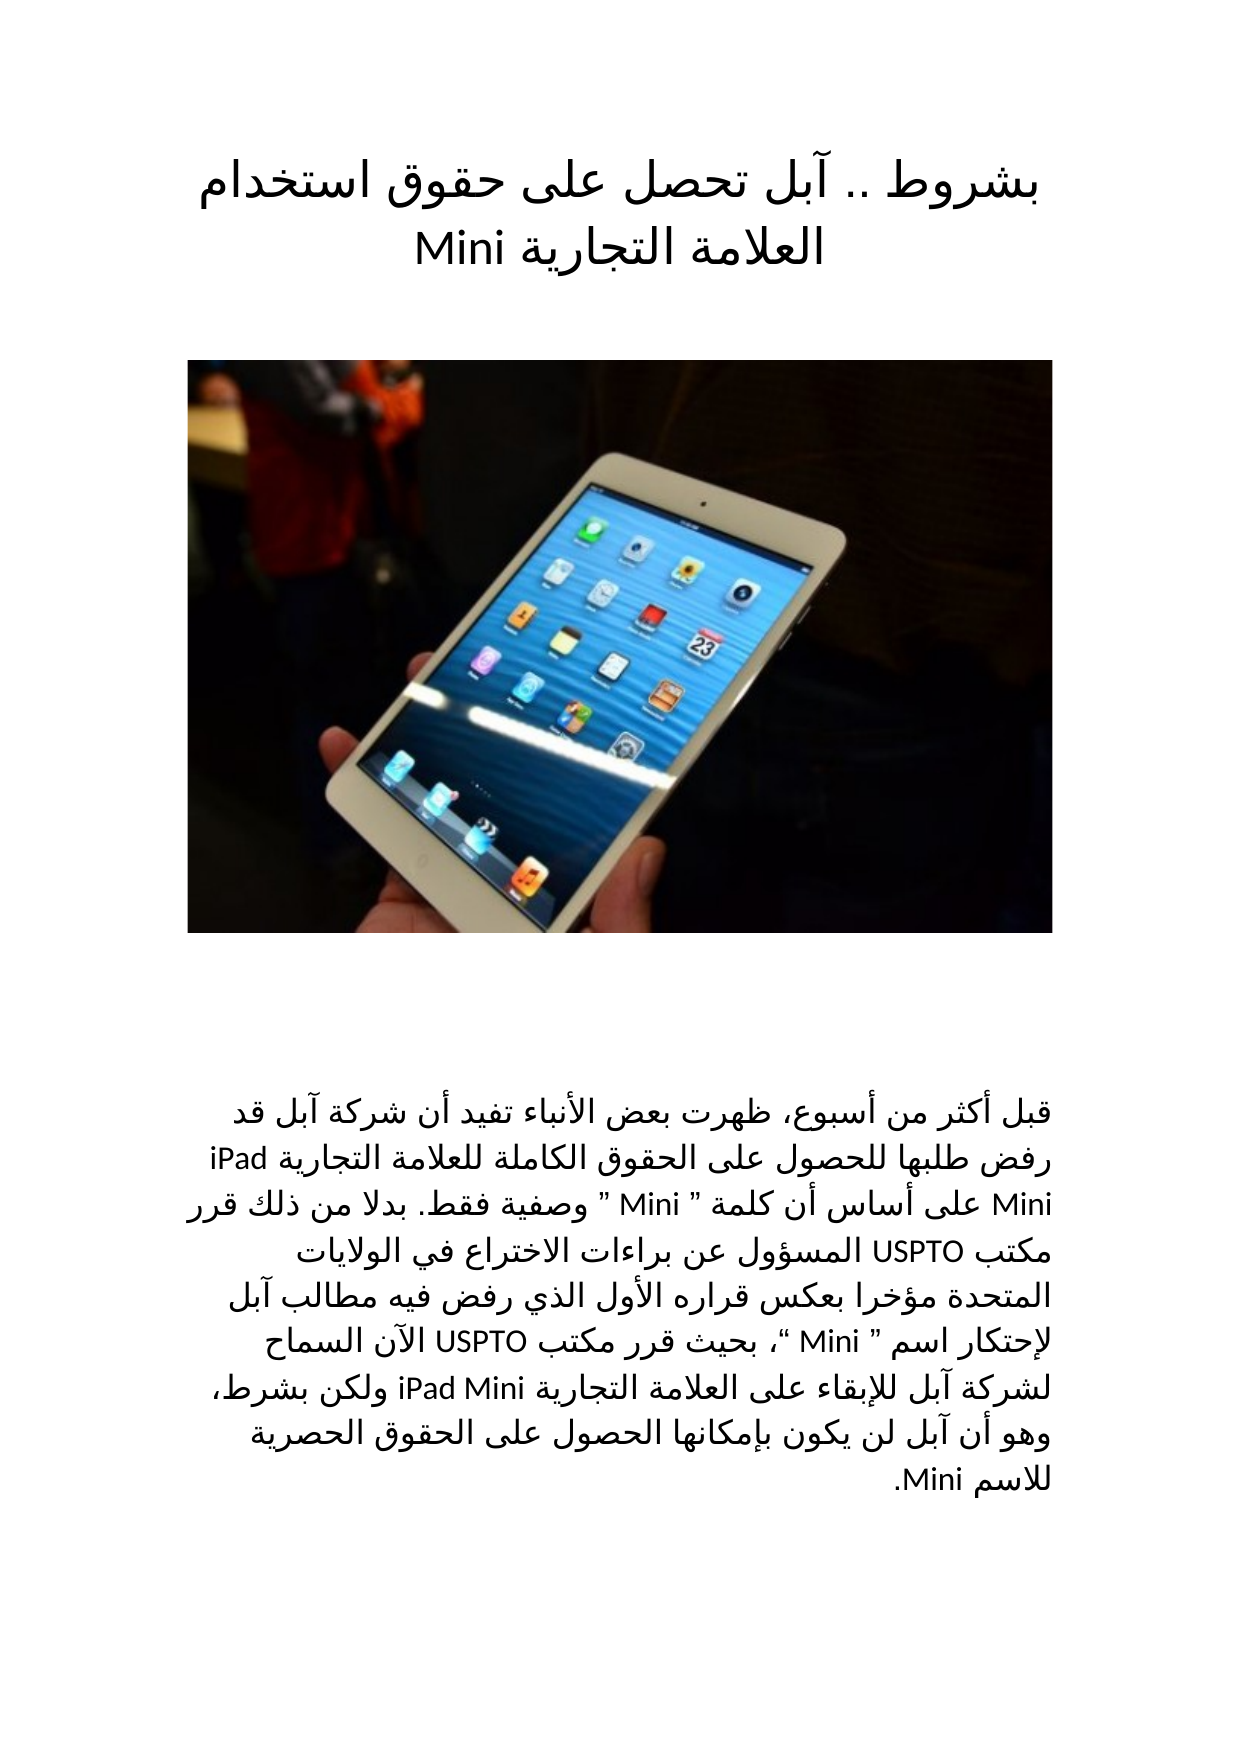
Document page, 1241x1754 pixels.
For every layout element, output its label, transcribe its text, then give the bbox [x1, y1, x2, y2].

text قبل أكثر من أسبوع، ظهرت بعض الأنباء تفيد أن شركة آبل قد رفض طلبها للحصول على الحقوق الكاملة للعلامة التجارية iPad Mini على أساس أن كلمة ” Mini ” وصفية فقط. بدلا من ذلك قرر مكتب USPTO المسؤول عن براءات الاختراع في الولايات المتحدة مؤخرا بعكس قراره الأول الذي رفض فيه مطالب آبل لإحتكار اسم ” Mini “، بحيث قرر مكتب USPTO الآن السماح لشركة آبل للإبقاء على العلامة التجارية iPad Mini ولكن بشرط، وهو أن آبل لن يكون بإمكانها الحصول على الحقوق الحصرية للاسم Mini. [187, 1092, 1053, 1498]
text بشروط .. آبل تحصل على حقوق استخدام العلامة التجارية Mini [187, 150, 1053, 277]
picture [187, 360, 1053, 933]
